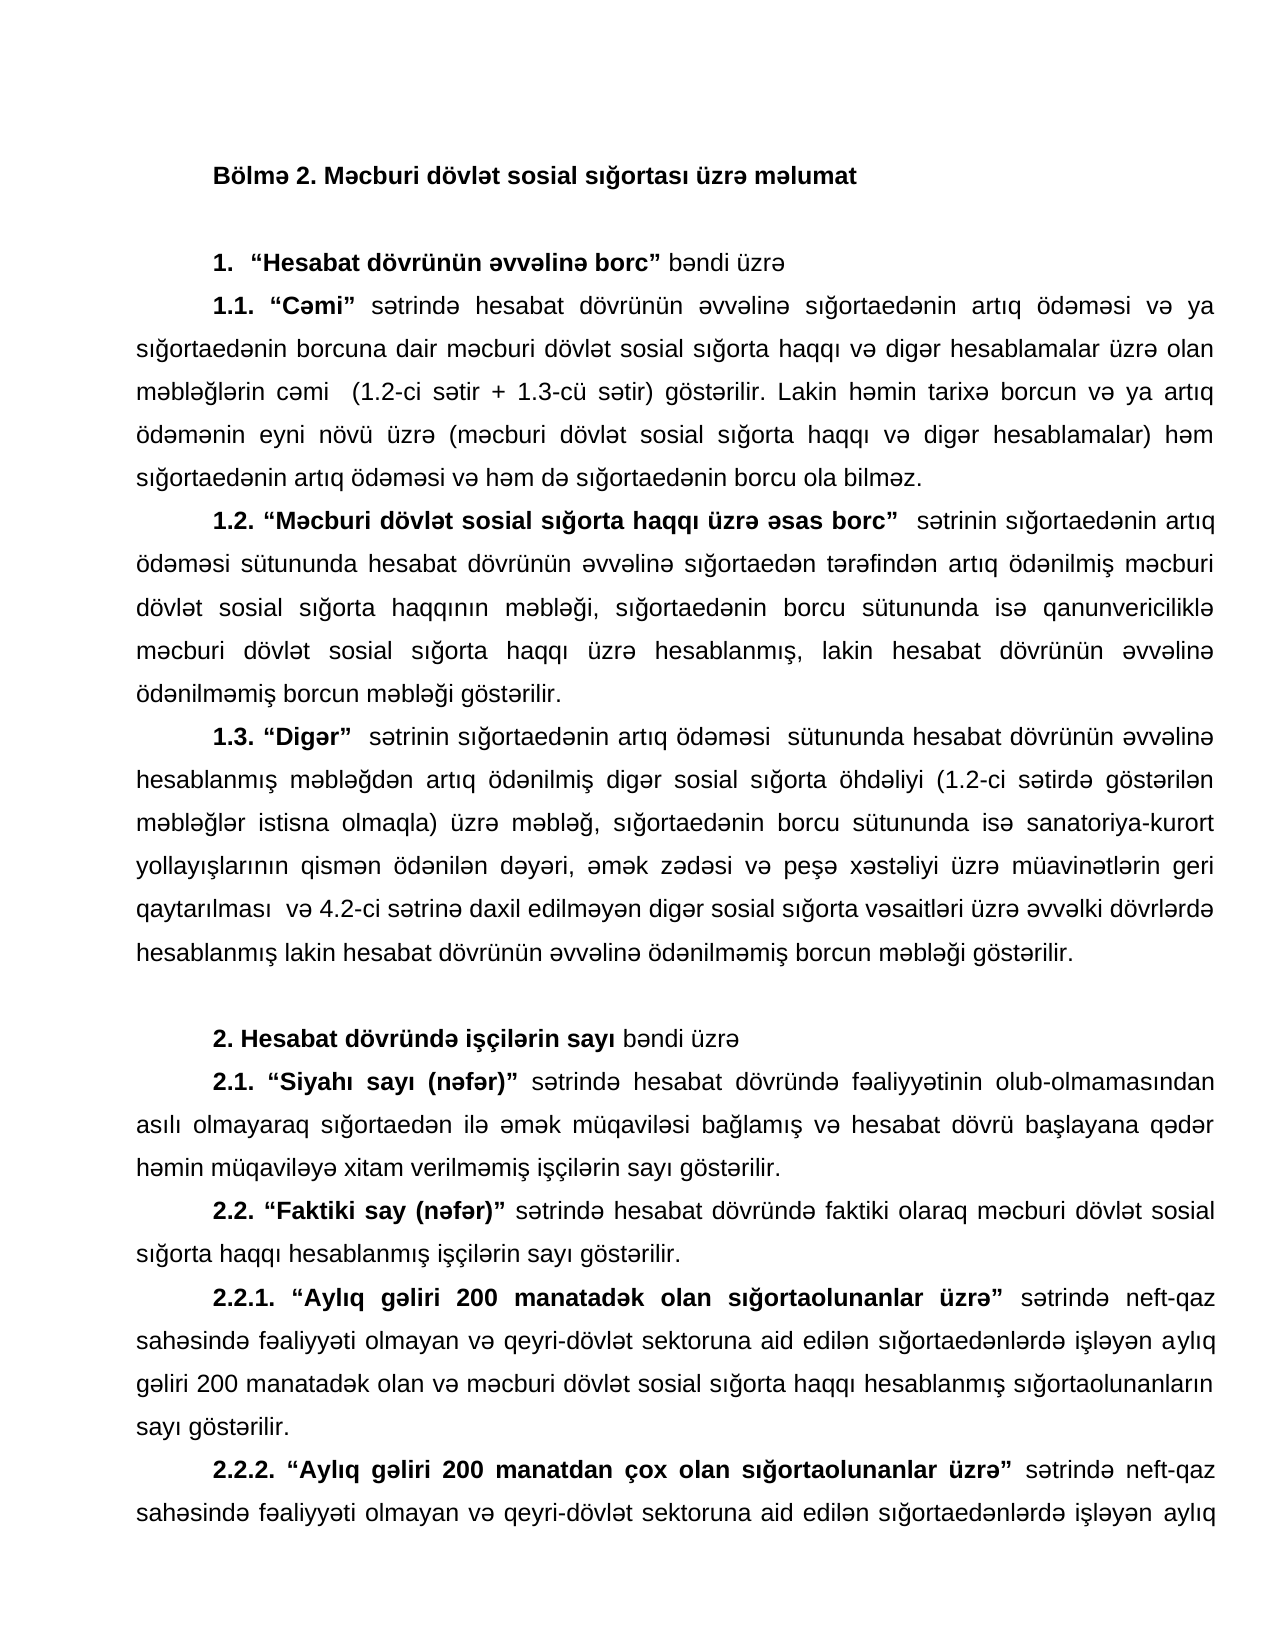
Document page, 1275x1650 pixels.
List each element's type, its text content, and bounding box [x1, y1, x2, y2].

text 1.2. “Məcburi dövlət sosial sığorta haqqı üzrə əsas borc” sətrinin sığortaedənin artıq ödəməsi sütununda hesabat dövrünün əvvəlinə sığortaedən tərəfindən artıq ödənilmiş məcburi dövlət sosial sığorta haqqının məbləği, sığortaedənin borcu sütununda isə qanunvericiliklə məcburi dövlət sosial sığorta haqqı üzrə hesablanmış, lakin hesabat dövrünün əvvəlinə ödənilməmiş borcun məbləği göstərilir. [136, 506, 1216, 707]
text 2.2.1. “Aylıq gəliri 200 manatadək olan sığortaolunanlar üzrə” sətrində neft-qaz sahəsində fəaliyyəti olmayan və qeyri-dövlət sektoruna aid edilən sığortaedənlərdə işləyən aylıq gəliri 200 manatadək olan və məcburi dövlət sosial sığorta haqqı hesablanmış sığortaolunanların sayı göstərilir. [136, 1282, 1216, 1441]
list “Hesabat dövrünün əvvəlinə borc” bəndi üzrə [213, 247, 1216, 276]
text 2.1. “Siyahı sayı (nəfər)” sətrində hesabat dövründə fəaliyyətinin olub-olmamasından asılı olmayaraq sığortaedən ilə əmək müqaviləsi bağlamış və hesabat dövrü başlayana qədər həmin müqaviləyə xitam verilməmiş işçilərin sayı göstərilir. [136, 1067, 1216, 1182]
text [136, 1455, 1216, 1527]
text Bölmə 2. Məcburi dövlət sosial sığortası üzrə məlumat [136, 161, 1216, 190]
text 2.2. “Faktiki say (nəfər)” sətrində hesabat dövründə faktiki olaraq məcburi dövlət sosial sığorta haqqı hesablanmış işçilərin sayı göstərilir. [136, 1196, 1216, 1268]
text 1.3. “Digər” sətrinin sığortaedənin artıq ödəməsi sütununda hesabat dövrünün əvvəlinə hesablanmış məbləğdən artıq ödənilmiş digər sosial sığorta öhdəliyi (1.2-ci sətirdə göstərilən məbləğlər istisna olmaqla) üzrə məbləğ, sığortaedənin borcu sütununda isə sanatoriya-kurort yollayışlarının qismən ödənilən dəyəri, əmək zədəsi və peşə xəstəliyi üzrə müavinətlərin geri qaytarılması və 4.2-ci sətrinə daxil edilməyən digər sosial sığorta vəsaitləri üzrə əvvəlki dövrlərdə hesablanmış lakin hesabat dövrünün əvvəlinə ödənilməmiş borcun məbləği göstərilir. [136, 722, 1216, 966]
text 1.1. “Cəmi” sətrində hesabat dövrünün əvvəlinə sığortaedənin artıq ödəməsi və ya sığortaedənin borcuna dair məcburi dövlət sosial sığorta haqqı və digər hesablamalar üzrə olan məbləğlərin cəmi (1.2-ci sətir + 1.3-cü sətir) göstərilir. Lakin həmin tarixə borcun və ya artıq ödəmənin eyni növü üzrə (məcburi dövlət sosial sığorta haqqı və digər hesablamalar) həm sığortaedənin artıq ödəməsi və həm də sığortaedənin borcu ola bilməz. [136, 291, 1216, 492]
text 2. Hesabat dövründə işçilərin sayı bəndi üzrə [136, 1024, 1216, 1052]
